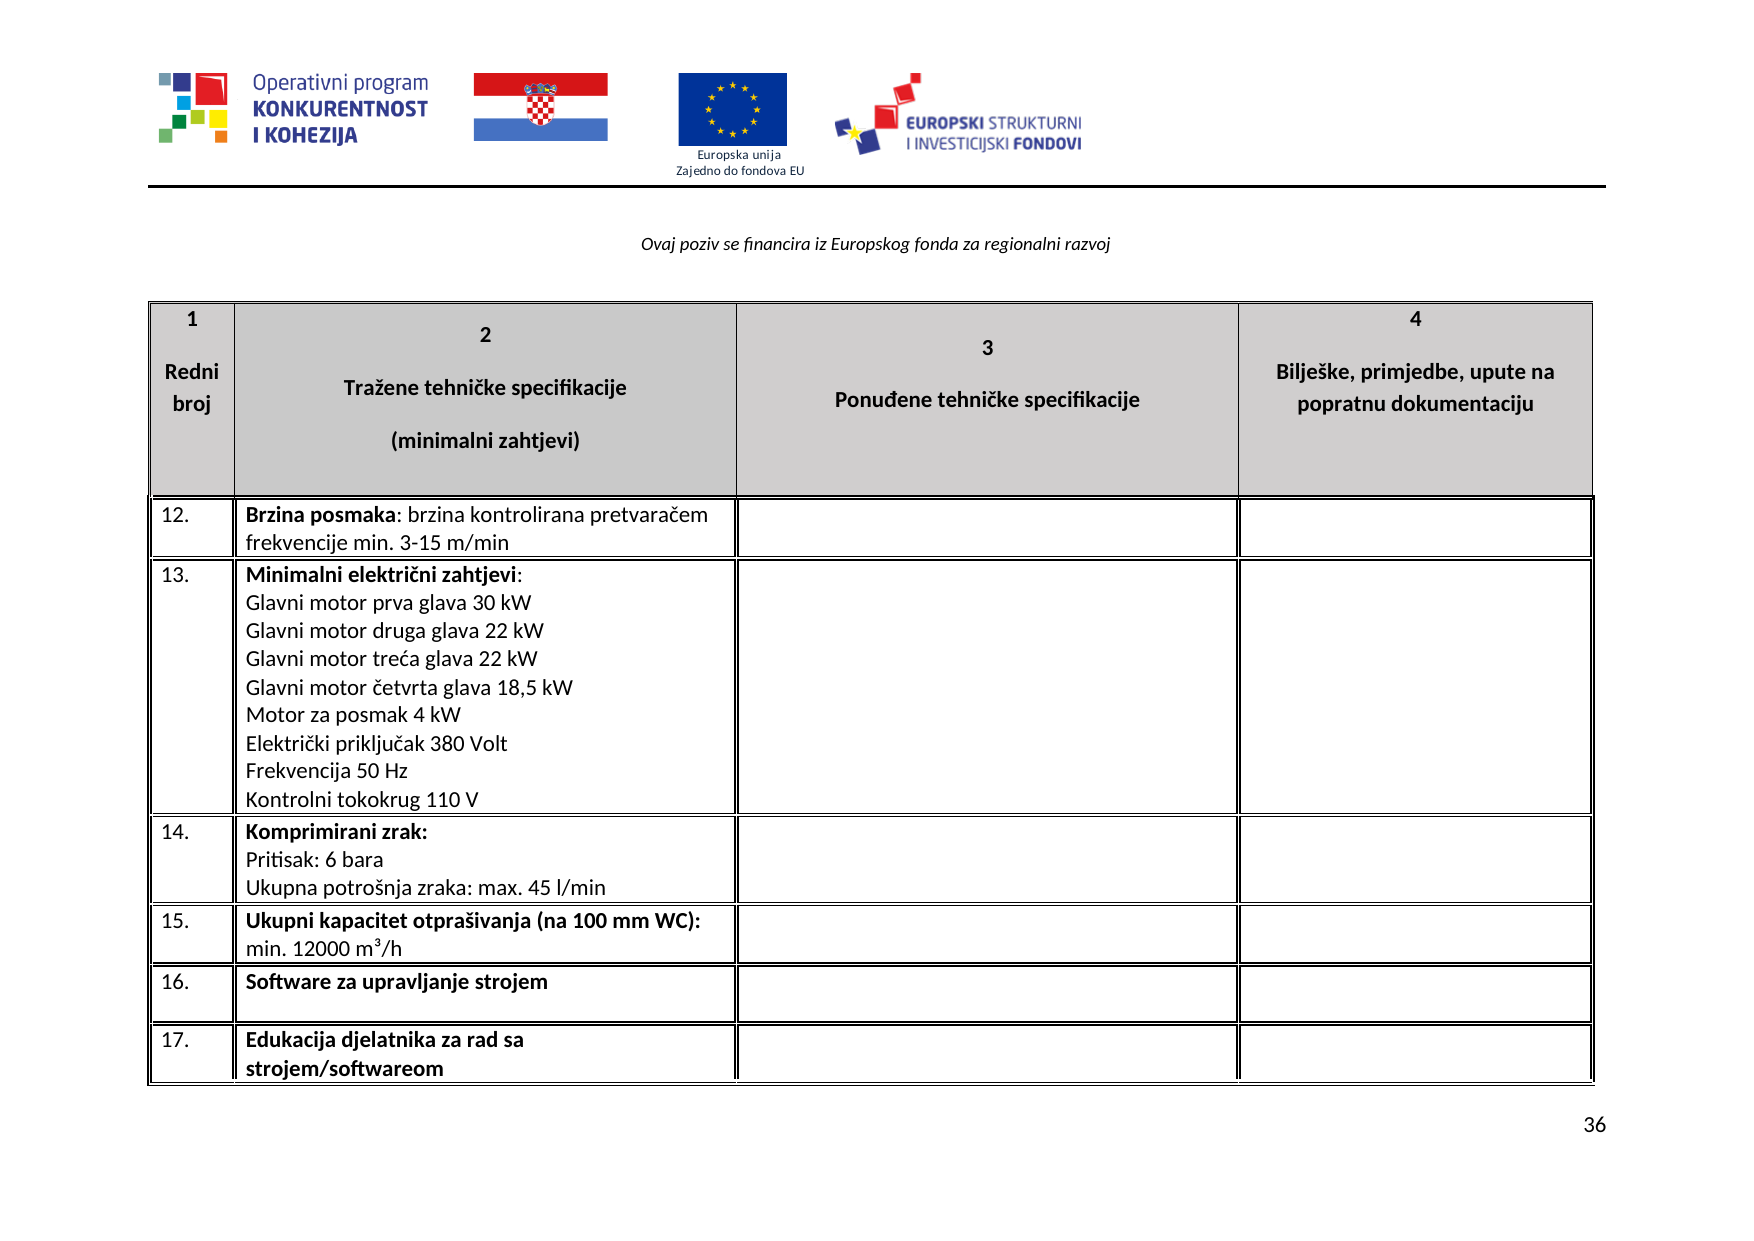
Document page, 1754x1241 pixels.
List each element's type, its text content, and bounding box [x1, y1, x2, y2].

table_cell 13. [149, 556, 234, 813]
table_header 3 Ponuđene tehničke specifikacije [737, 304, 1238, 495]
table_cell Minimalni električni zahtjevi: Glavni motor prva glava 30 kW Glavni motor druga glava 22 kW Glavni motor treća glava 22 kW Glavni motor četvrta glava 18,5 kW Motor za posmak 4 kW Električki priključak 380 Volt Frekvencija 50 Hz Kontrolni tokokrug 110 V [237, 561, 734, 813]
table_header 1 Redni broj [151, 304, 234, 495]
picture [678, 73, 787, 146]
table_cell [739, 906, 1236, 962]
table_cell 12. [149, 495, 234, 556]
picture [473, 73, 608, 141]
table_cell Software za upravljanje strojem [237, 967, 734, 1021]
table_cell [1241, 906, 1590, 962]
table_cell [739, 500, 1236, 556]
table_cell 16. [149, 962, 234, 1021]
table_cell 14. [149, 813, 234, 901]
table_cell Brzina posmaka: brzina kontrolirana pretvaračem frekvencije min. 3-15 m/min [237, 500, 734, 556]
table_cell Edukacija djelatnika za rad sa strojem/softwareom [234, 1021, 736, 1082]
picture [158, 73, 428, 146]
table_cell [739, 817, 1236, 901]
table_header 2 Tražene tehničke specifikacije (minimalni zahtjevi) [235, 304, 736, 495]
table_cell [739, 561, 1236, 813]
table_cell [1241, 817, 1590, 901]
table_cell [1241, 561, 1590, 813]
picture [834, 73, 1081, 155]
table_header 4 Bilješke, primjedbe, upute na popratnu dokumentaciju [1239, 304, 1592, 495]
table_cell Ukupni kapacitet otprašivanja (na 100 mm WC): min. 12000 m³/h [237, 906, 734, 962]
table_cell 15. [149, 901, 234, 962]
table_cell [739, 967, 1236, 1021]
table_cell 17. [149, 1021, 234, 1082]
table_cell [1239, 1021, 1593, 1082]
table_cell [736, 1021, 1238, 1082]
table_cell [1241, 967, 1590, 1021]
table_cell Komprimirani zrak: Pritisak: 6 bara Ukupna potrošnja zraka: max. 45 l/min [237, 817, 734, 901]
table_cell [1241, 500, 1590, 556]
